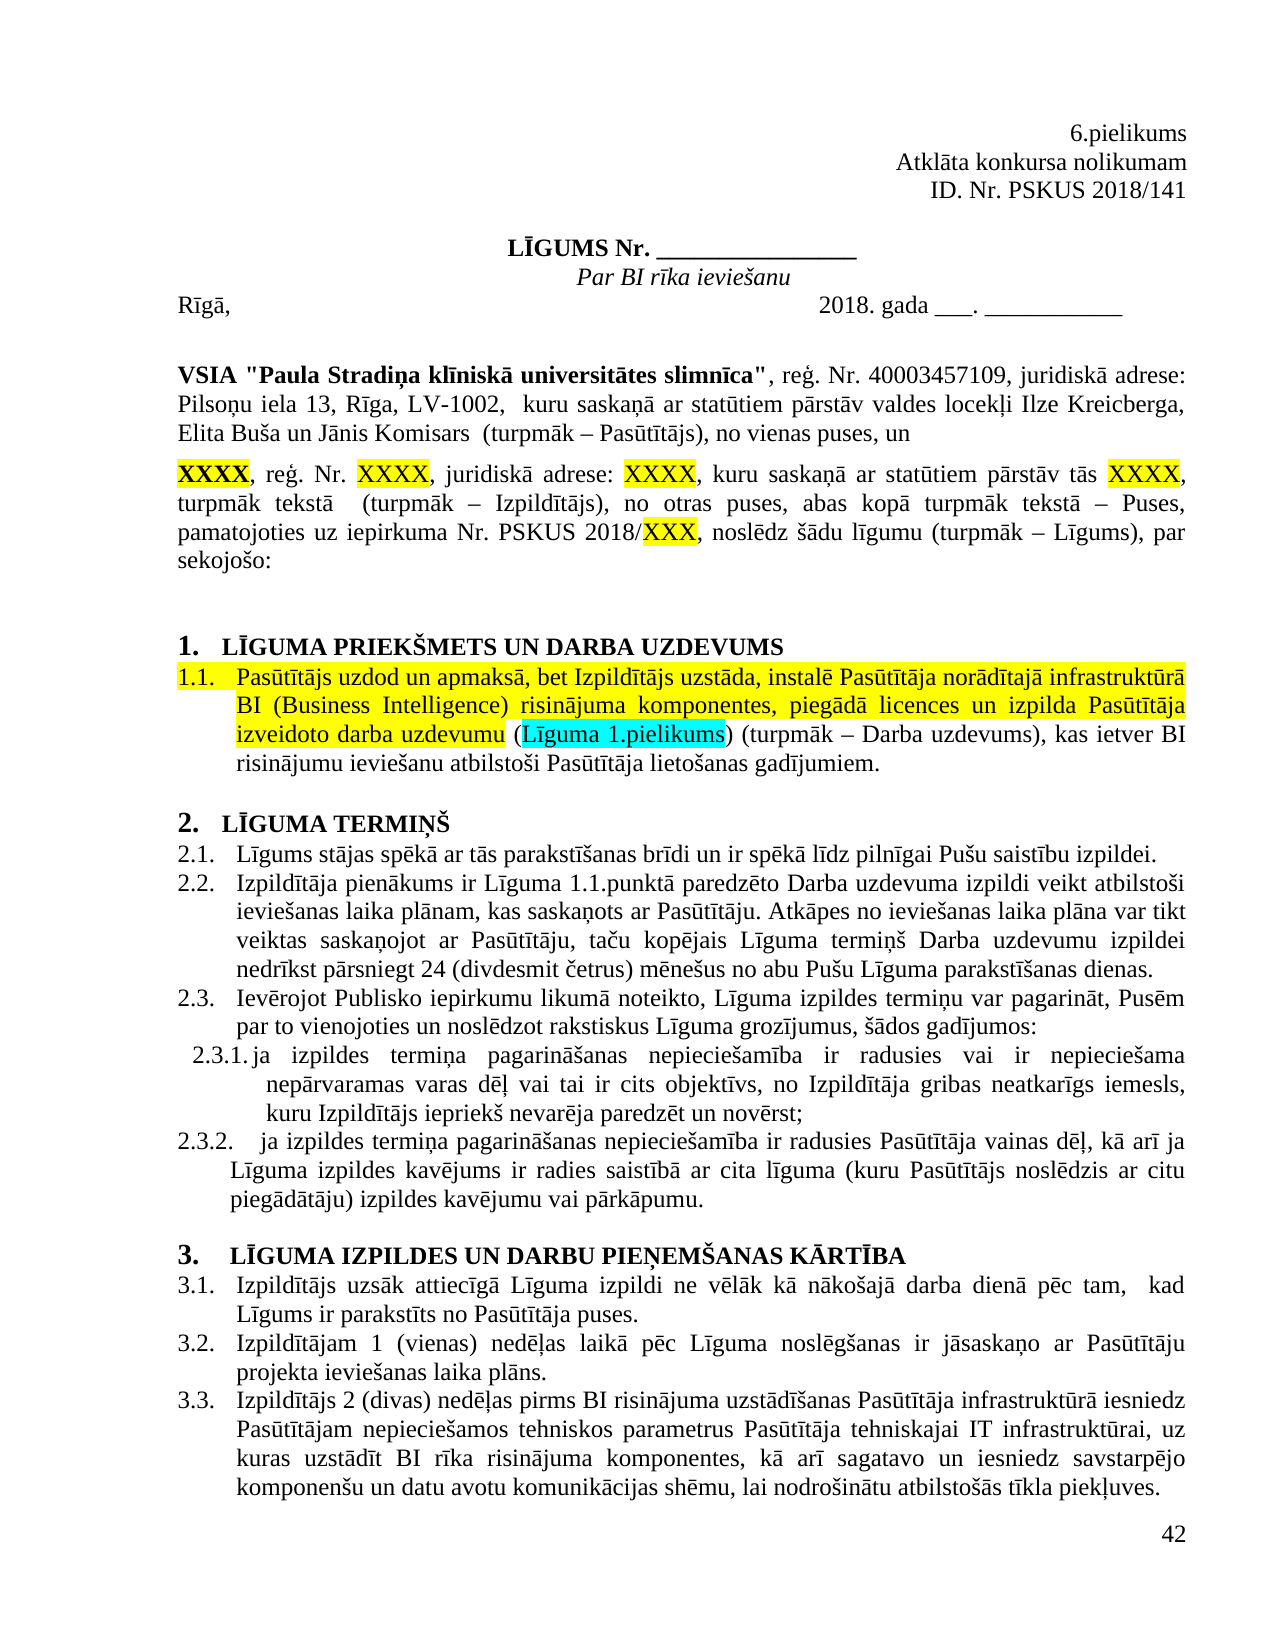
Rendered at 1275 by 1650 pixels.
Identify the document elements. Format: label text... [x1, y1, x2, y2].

list Izpildītājs 2 (divas) nedēļas pirms BI risinājuma uzstādīšanas Pasūtītāja infrastruktūrā iesniedz Pasūtītājam nepieciešamos tehniskos parametrus Pasūtītāja tehniskajai IT infrastruktūrai, uz kuras uzstādīt BI rīka risinājuma komponentes, kā arī sagatavo un iesniedz savstarpējo komponenšu un datu avotu komunikācijas shēmu, lai nodrošinātu atbilstošās tīkla piekļuves. [177, 1385, 1186, 1500]
text VSIA "Paula Stradiņa klīniskā universitātes slimnīca", reģ. Nr. 40003457109, juridiskā adrese: Pilsoņu iela 13, Rīga, LV-1002, kuru saskaņā ar statūtiem pārstāv valdes locekļi Ilze Kreicberga, Elita Buša un Jānis Komisars (turpmāk – Pasūtītājs), no vienas puses, un [177, 361, 1186, 447]
list Ievērojot Publisko iepirkumu likumā noteikto, Līguma izpildes termiņu var pagarināt, Pusēm par to vienojoties un noslēdzot rakstiskus Līguma grozījumus, šādos gadījumos: [177, 983, 1186, 1040]
text 6.pielikums [177, 118, 1187, 147]
list Izpildītājam 1 (vienas) nedēļas laikā pēc Līguma noslēgšanas ir jāsaskaņo ar Pasūtītāju projekta ieviešanas laika plāns. [177, 1328, 1186, 1385]
text XXXX, reģ. Nr. XXXX, juridiskā adrese: XXXX, kuru saskaņā ar statūtiem pārstāv tās XXXX, turpmāk tekstā (turpmāk – Izpildītājs), no otras puses, abas kopā turpmāk tekstā – Puses, pamatojoties uz iepirkuma Nr. PSKUS 2018/XXX, noslēdz šādu līgumu (turpmāk – Līgums), par sekojošo: [177, 459, 1186, 574]
list Līgums stājas spēkā ar tās parakstīšanas brīdi un ir spēkā līdz pilnīgai Pušu saistību izpildei. [177, 839, 1186, 868]
list LĪGUMA IZPILDES UN DARBU PIEŅEMŠANAS KĀRTĪBA [177, 1237, 1186, 1270]
list Pasūtītājs uzdod un apmaksā, bet Izpildītājs uzstāda, instalē Pasūtītāja norādītajā infrastruktūrā BI (Business Intelligence) risinājuma komponentes, piegādā licences un izpilda Pasūtītāja izveidoto darba uzdevumu (Līguma 1.pielikums) (turpmāk – Darba uzdevums), kas ietver BI risinājumu ieviešanu atbilstoši Pasūtītāja lietošanas gadījumiem. [177, 690, 1186, 777]
text Atklāta konkursa nolikumam [177, 147, 1187, 176]
list Izpildītājs uzsāk attiecīgā Līguma izpildi ne vēlāk kā nākošajā darba dienā pēc tam, kad Līgums ir parakstīts no Pasūtītāja puses. [177, 1270, 1186, 1328]
list Izpildītāja pienākums ir Līguma 1.1.punktā paredzēto Darba uzdevuma izpildi veikt atbilstoši ieviešanas laika plānam, kas saskaņots ar Pasūtītāju. Atkāpes no ieviešanas laika plāna var tikt veiktas saskaņojot ar Pasūtītāju, taču kopējais Līguma termiņš Darba uzdevumu izpildei nedrīkst pārsniegt 24 (divdesmit četrus) mēnešus no abu Pušu Līguma parakstīšanas dienas. [177, 868, 1186, 983]
list LĪGUMA TERMIŅŠ [177, 805, 1186, 839]
text Par BI rīka ieviešanu [177, 262, 1192, 291]
text ID. Nr. PSKUS 2018/141 [177, 176, 1186, 204]
list ja izpildes termiņa pagarināšanas nepieciešamība ir radusies vai ir nepieciešama nepārvaramas varas dēļ vai tai ir cits objektīvs, no Izpildītāja gribas neatkarīgs iemesls, kuru Izpildītājs iepriekš nevarēja paredzēt un novērst; [192, 1040, 1186, 1126]
text LĪGUMS Nr. ________________ [177, 233, 1186, 262]
list LĪGUMA PRIEKŠMETS UN DARBA UZDEVUMS [177, 628, 1186, 662]
list ja izpildes termiņa pagarināšanas nepieciešamība ir radusies Pasūtītāja vainas dēļ, kā arī ja Līguma izpildes kavējums ir radies saistībā ar cita līguma (kuru Pasūtītājs noslēdzis ar citu piegādātāju) izpildes kavējumu vai pārkāpumu. [177, 1126, 1186, 1213]
text Rīgā, 2018. gada ___. ___________ [177, 291, 1186, 319]
